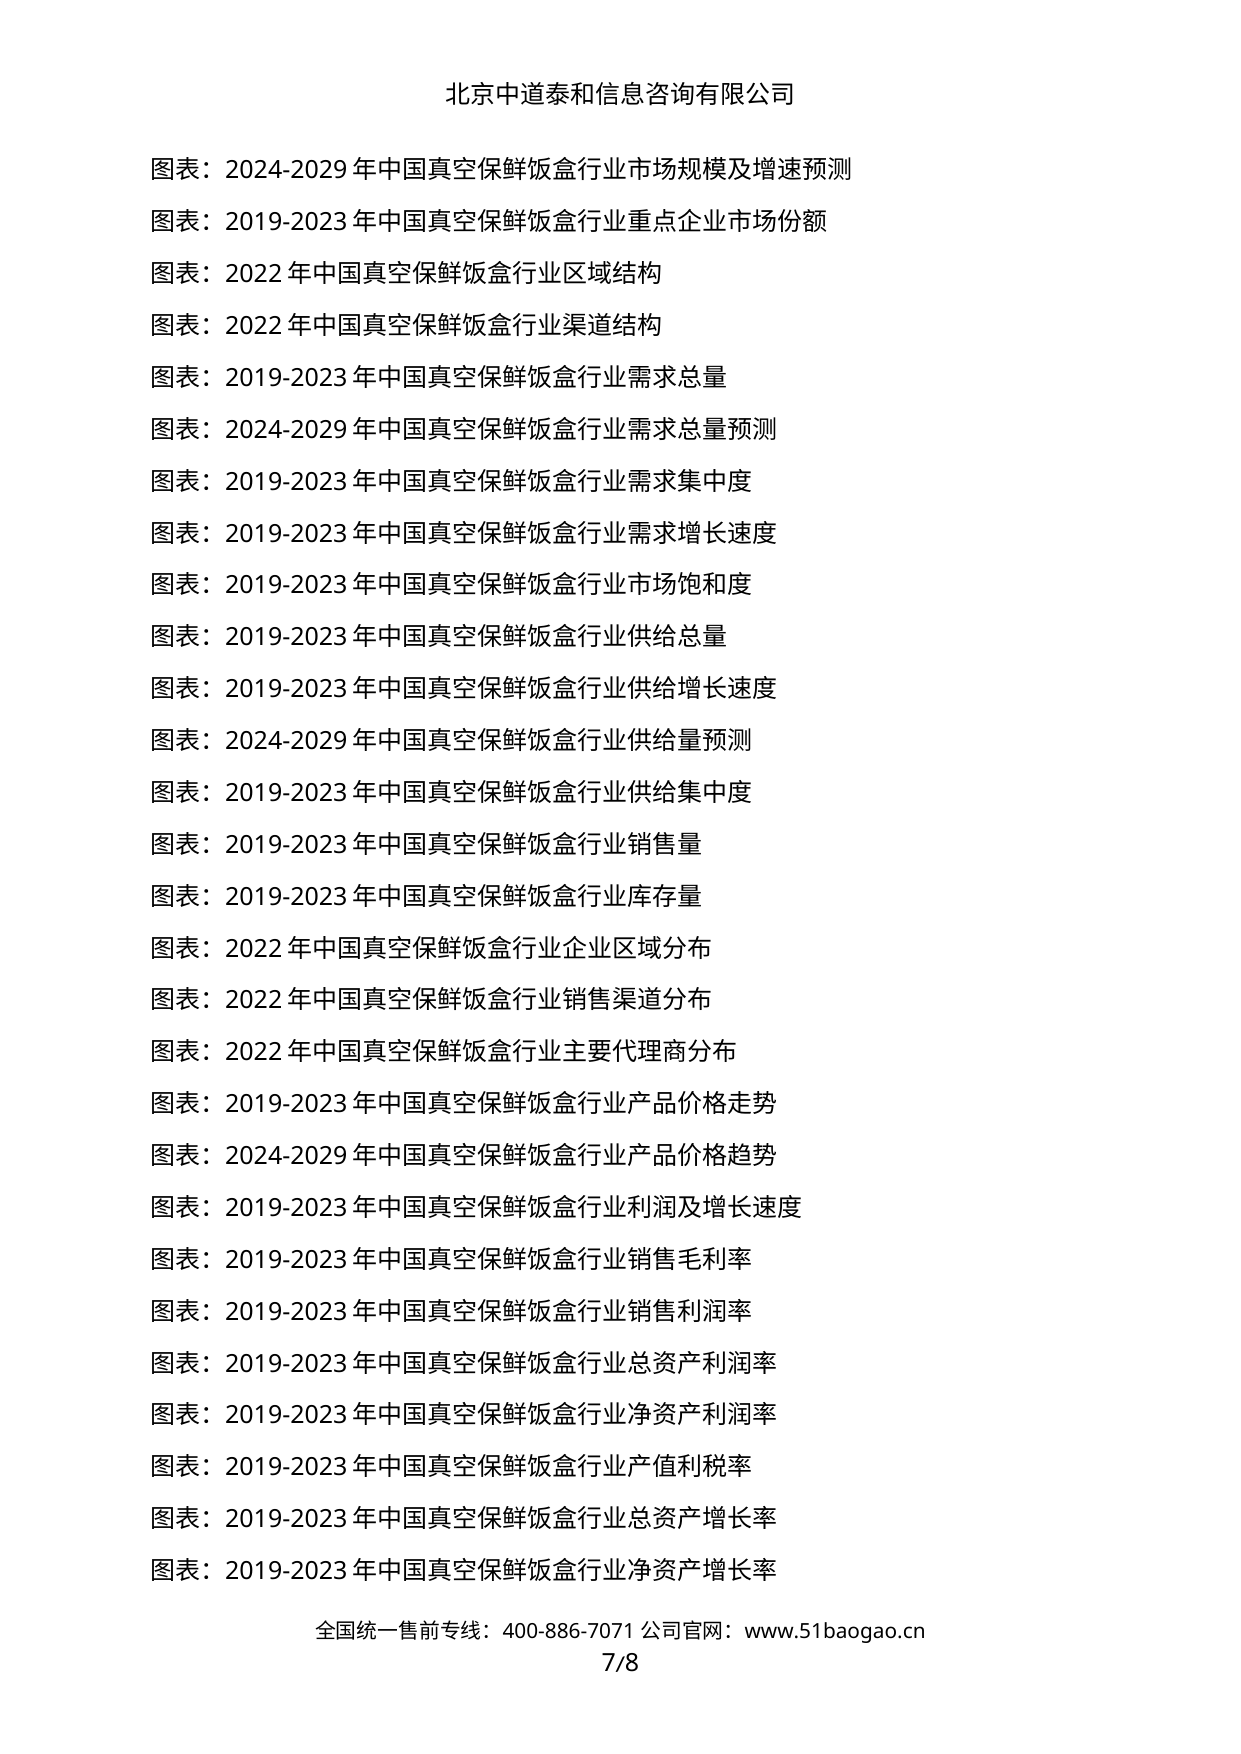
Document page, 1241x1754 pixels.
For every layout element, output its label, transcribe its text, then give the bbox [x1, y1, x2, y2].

text 图表：2024-2029年中国真空保鲜饭盒行业市场规模及增速预测 [150, 150, 1090, 186]
text 图表：2019-2023年中国真空保鲜饭盒行业重点企业市场份额 [150, 202, 1090, 238]
text 图表：2019-2023年中国真空保鲜饭盒行业供给增长速度 [150, 669, 1090, 705]
text 图表：2024-2029年中国真空保鲜饭盒行业产品价格趋势 [150, 1136, 1090, 1172]
text 图表：2019-2023年中国真空保鲜饭盒行业需求总量 [150, 357, 1090, 394]
text 图表：2024-2029年中国真空保鲜饭盒行业需求总量预测 [150, 409, 1090, 446]
text 图表：2022年中国真空保鲜饭盒行业渠道结构 [150, 306, 1090, 342]
text 图表：2019-2023年中国真空保鲜饭盒行业总资产增长率 [150, 1499, 1090, 1535]
text 图表：2019-2023年中国真空保鲜饭盒行业需求集中度 [150, 461, 1090, 497]
text 图表：2019-2023年中国真空保鲜饭盒行业供给总量 [150, 617, 1090, 653]
text 图表：2019-2023年中国真空保鲜饭盒行业销售利润率 [150, 1291, 1090, 1327]
text 图表：2022年中国真空保鲜饭盒行业销售渠道分布 [150, 980, 1090, 1016]
text 图表：2019-2023年中国真空保鲜饭盒行业利润及增长速度 [150, 1187, 1090, 1224]
text 图表：2019-2023年中国真空保鲜饭盒行业库存量 [150, 876, 1090, 912]
text 图表：2022年中国真空保鲜饭盒行业企业区域分布 [150, 928, 1090, 964]
text 图表：2022年中国真空保鲜饭盒行业区域结构 [150, 254, 1090, 290]
text 图表：2019-2023年中国真空保鲜饭盒行业销售量 [150, 824, 1090, 861]
text 图表：2019-2023年中国真空保鲜饭盒行业产值利税率 [150, 1447, 1090, 1483]
text 图表：2019-2023年中国真空保鲜饭盒行业需求增长速度 [150, 513, 1090, 549]
text 图表：2019-2023年中国真空保鲜饭盒行业供给集中度 [150, 772, 1090, 809]
text 图表：2019-2023年中国真空保鲜饭盒行业市场饱和度 [150, 565, 1090, 601]
text 图表：2024-2029年中国真空保鲜饭盒行业供给量预测 [150, 721, 1090, 757]
text 图表：2019-2023年中国真空保鲜饭盒行业净资产利润率 [150, 1395, 1090, 1431]
text 图表：2019-2023年中国真空保鲜饭盒行业总资产利润率 [150, 1343, 1090, 1379]
text 图表：2022年中国真空保鲜饭盒行业主要代理商分布 [150, 1032, 1090, 1068]
text 图表：2019-2023年中国真空保鲜饭盒行业产品价格走势 [150, 1084, 1090, 1120]
text 图表：2019-2023年中国真空保鲜饭盒行业净资产增长率 [150, 1551, 1090, 1587]
text 图表：2019-2023年中国真空保鲜饭盒行业销售毛利率 [150, 1239, 1090, 1276]
